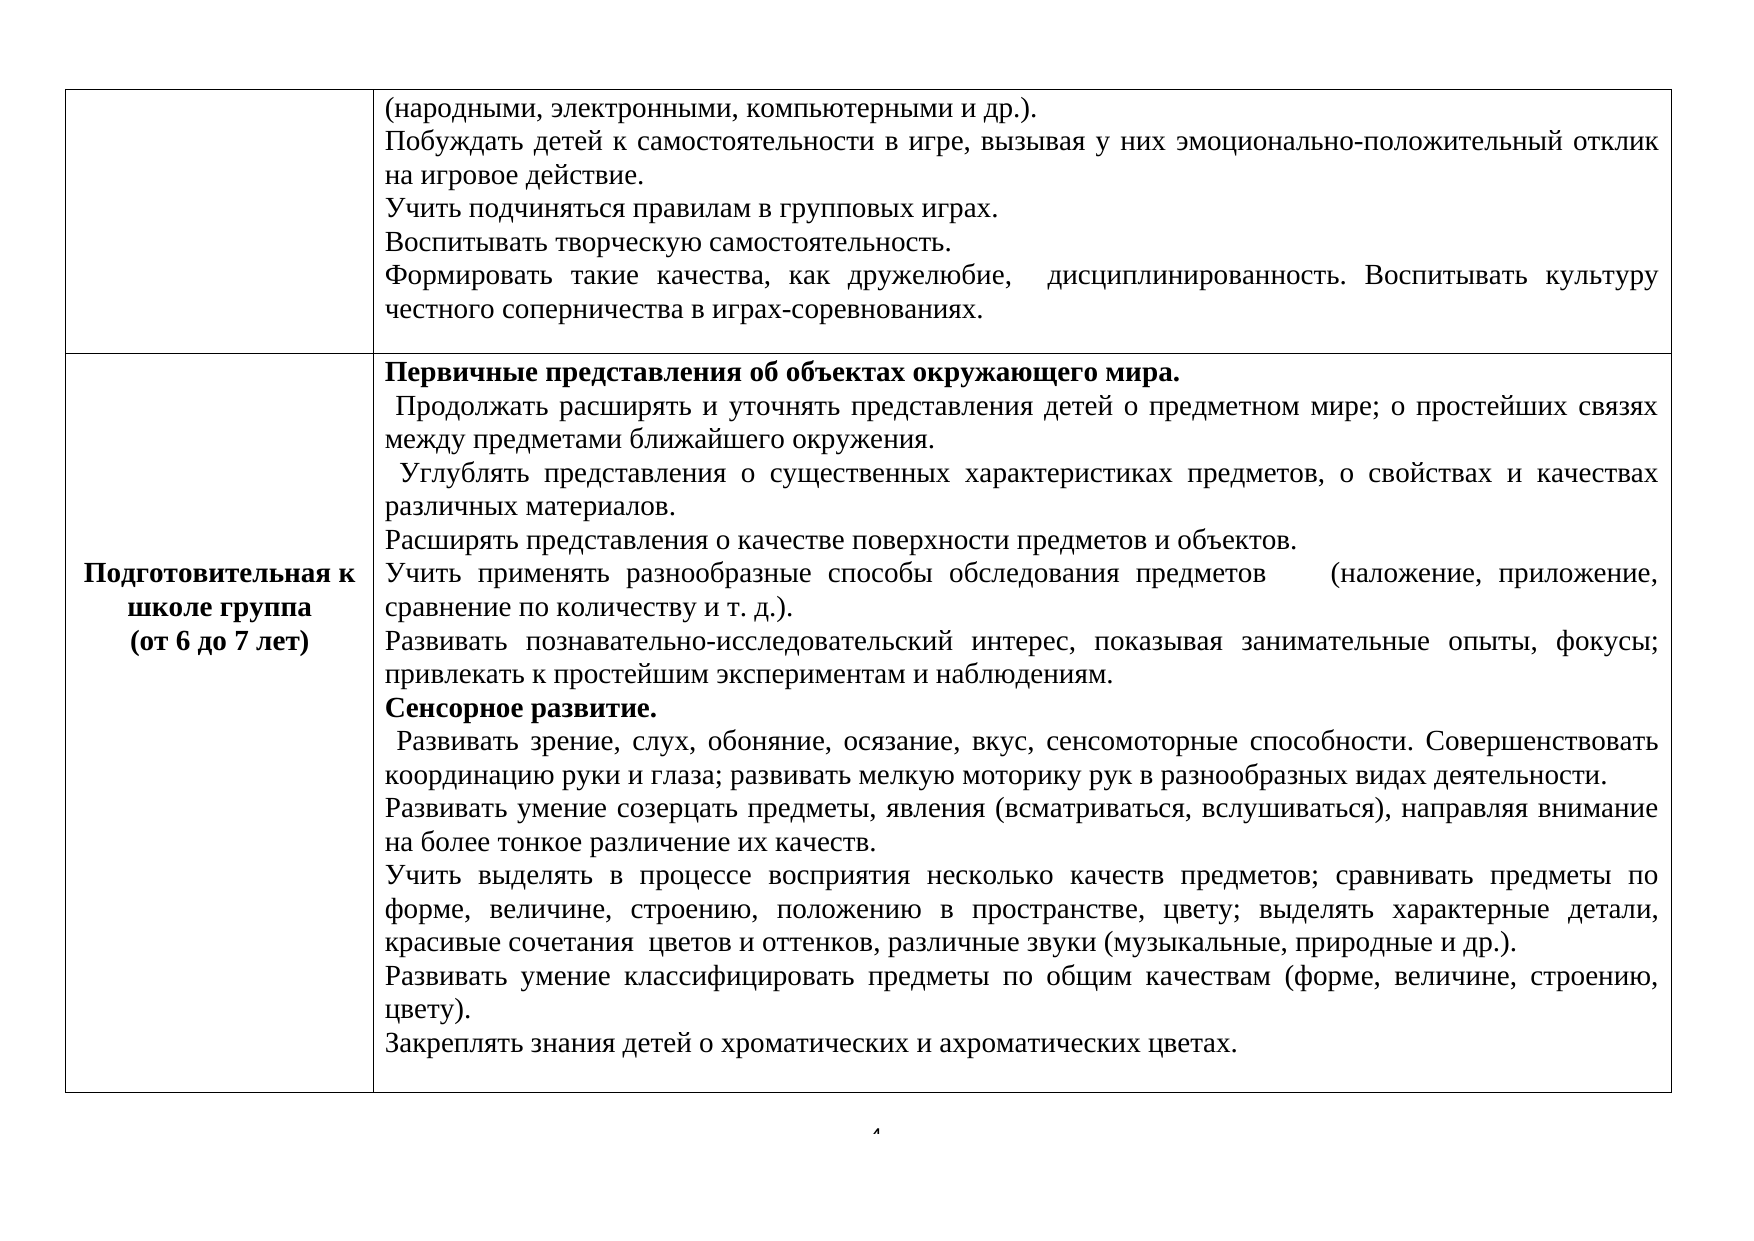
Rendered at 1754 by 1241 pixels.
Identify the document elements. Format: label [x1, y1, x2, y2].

table_cell [66, 90, 373, 353]
table_cell [66, 354, 373, 1092]
table_cell [374, 90, 1671, 353]
table_cell [374, 354, 1671, 1092]
